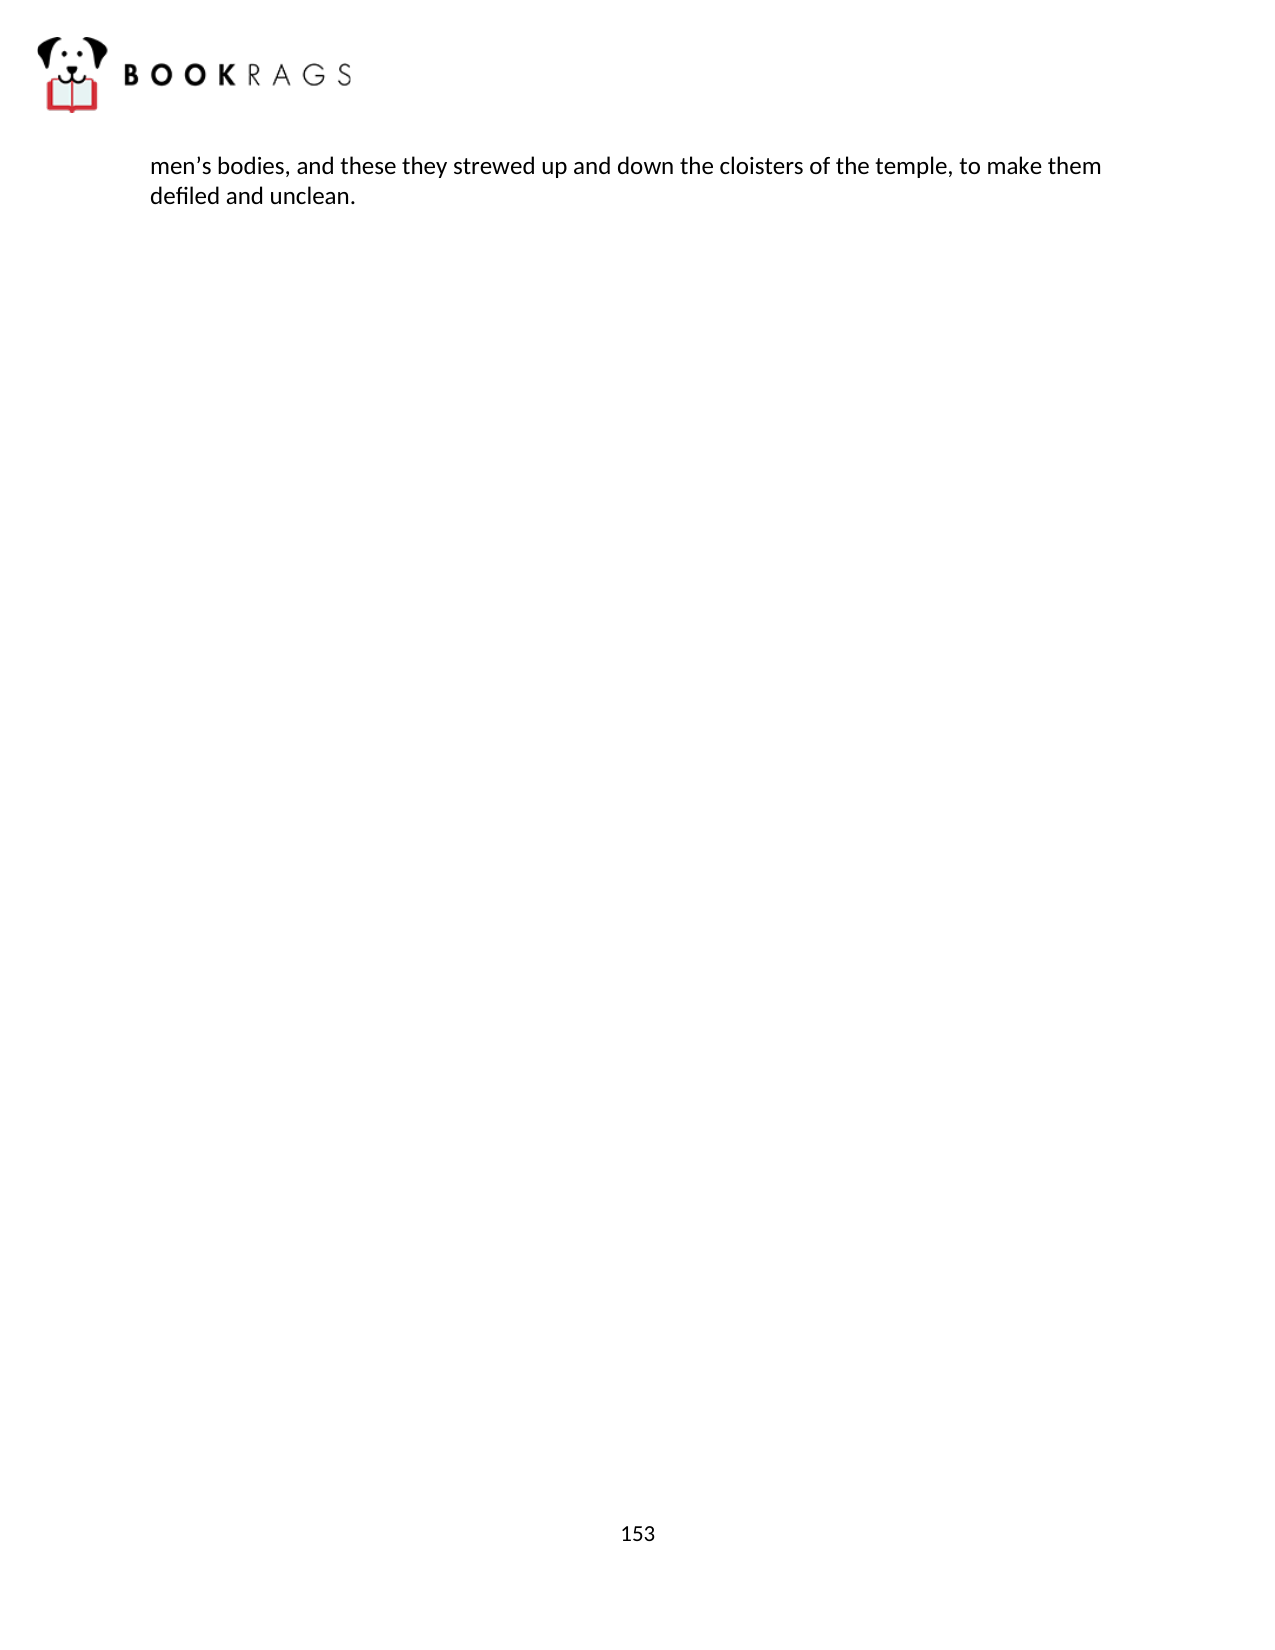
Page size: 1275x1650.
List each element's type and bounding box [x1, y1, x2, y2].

picture [37, 37, 351, 113]
text [150, 150, 1125, 211]
